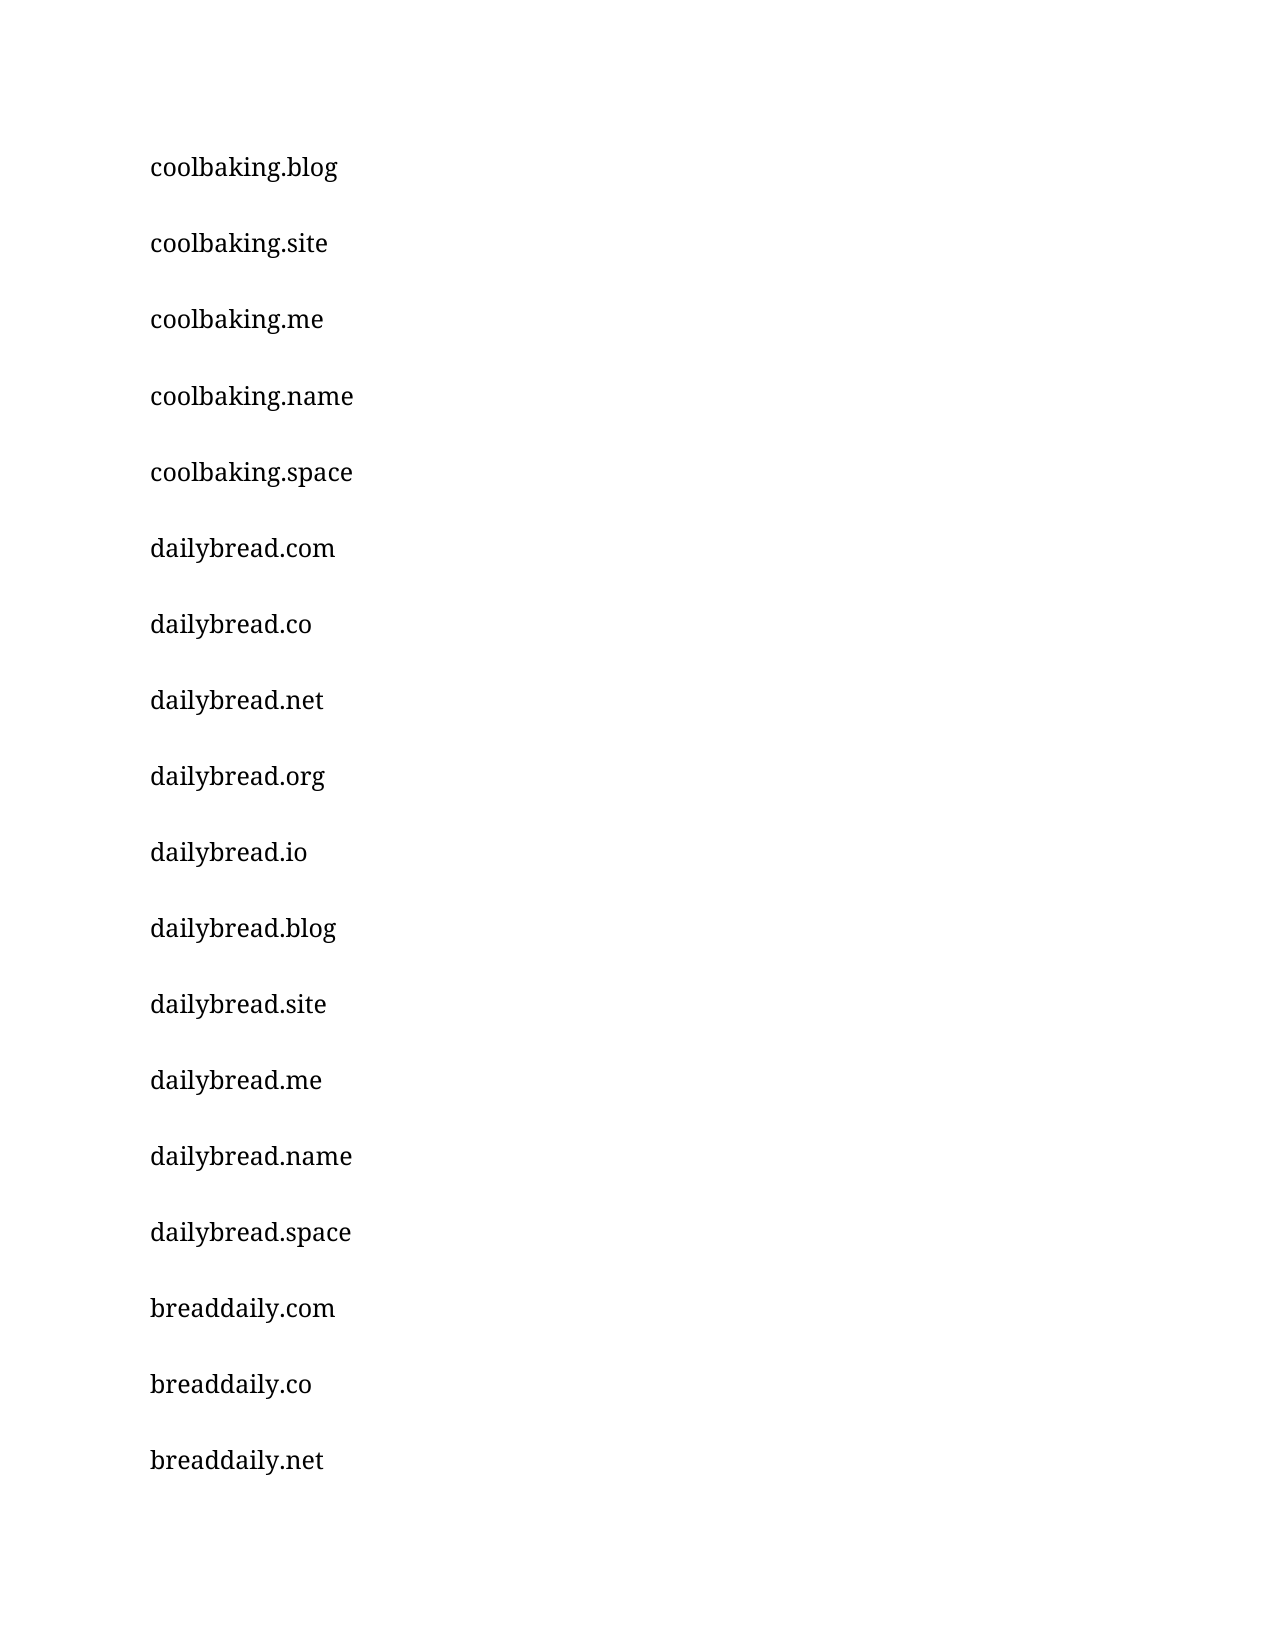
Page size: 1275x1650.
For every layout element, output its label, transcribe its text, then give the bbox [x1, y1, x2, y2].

text dailybread.blog [150, 910, 1125, 944]
text breaddaily.co [150, 1367, 1125, 1401]
text dailybread.net [150, 682, 1125, 716]
text breaddaily.net [150, 1443, 1125, 1477]
text dailybread.co [150, 606, 1125, 640]
text dailybread.site [150, 986, 1125, 1021]
text coolbaking.site [150, 226, 1125, 260]
text coolbaking.name [150, 378, 1125, 412]
text coolbaking.blog [150, 150, 1125, 184]
text dailybread.name [150, 1138, 1125, 1173]
text coolbaking.me [150, 302, 1125, 336]
text dailybread.space [150, 1214, 1125, 1249]
text coolbaking.space [150, 454, 1125, 488]
text breaddaily.com [150, 1291, 1125, 1325]
text dailybread.org [150, 758, 1125, 792]
text dailybread.com [150, 530, 1125, 564]
text dailybread.me [150, 1062, 1125, 1097]
text dailybread.io [150, 834, 1125, 868]
